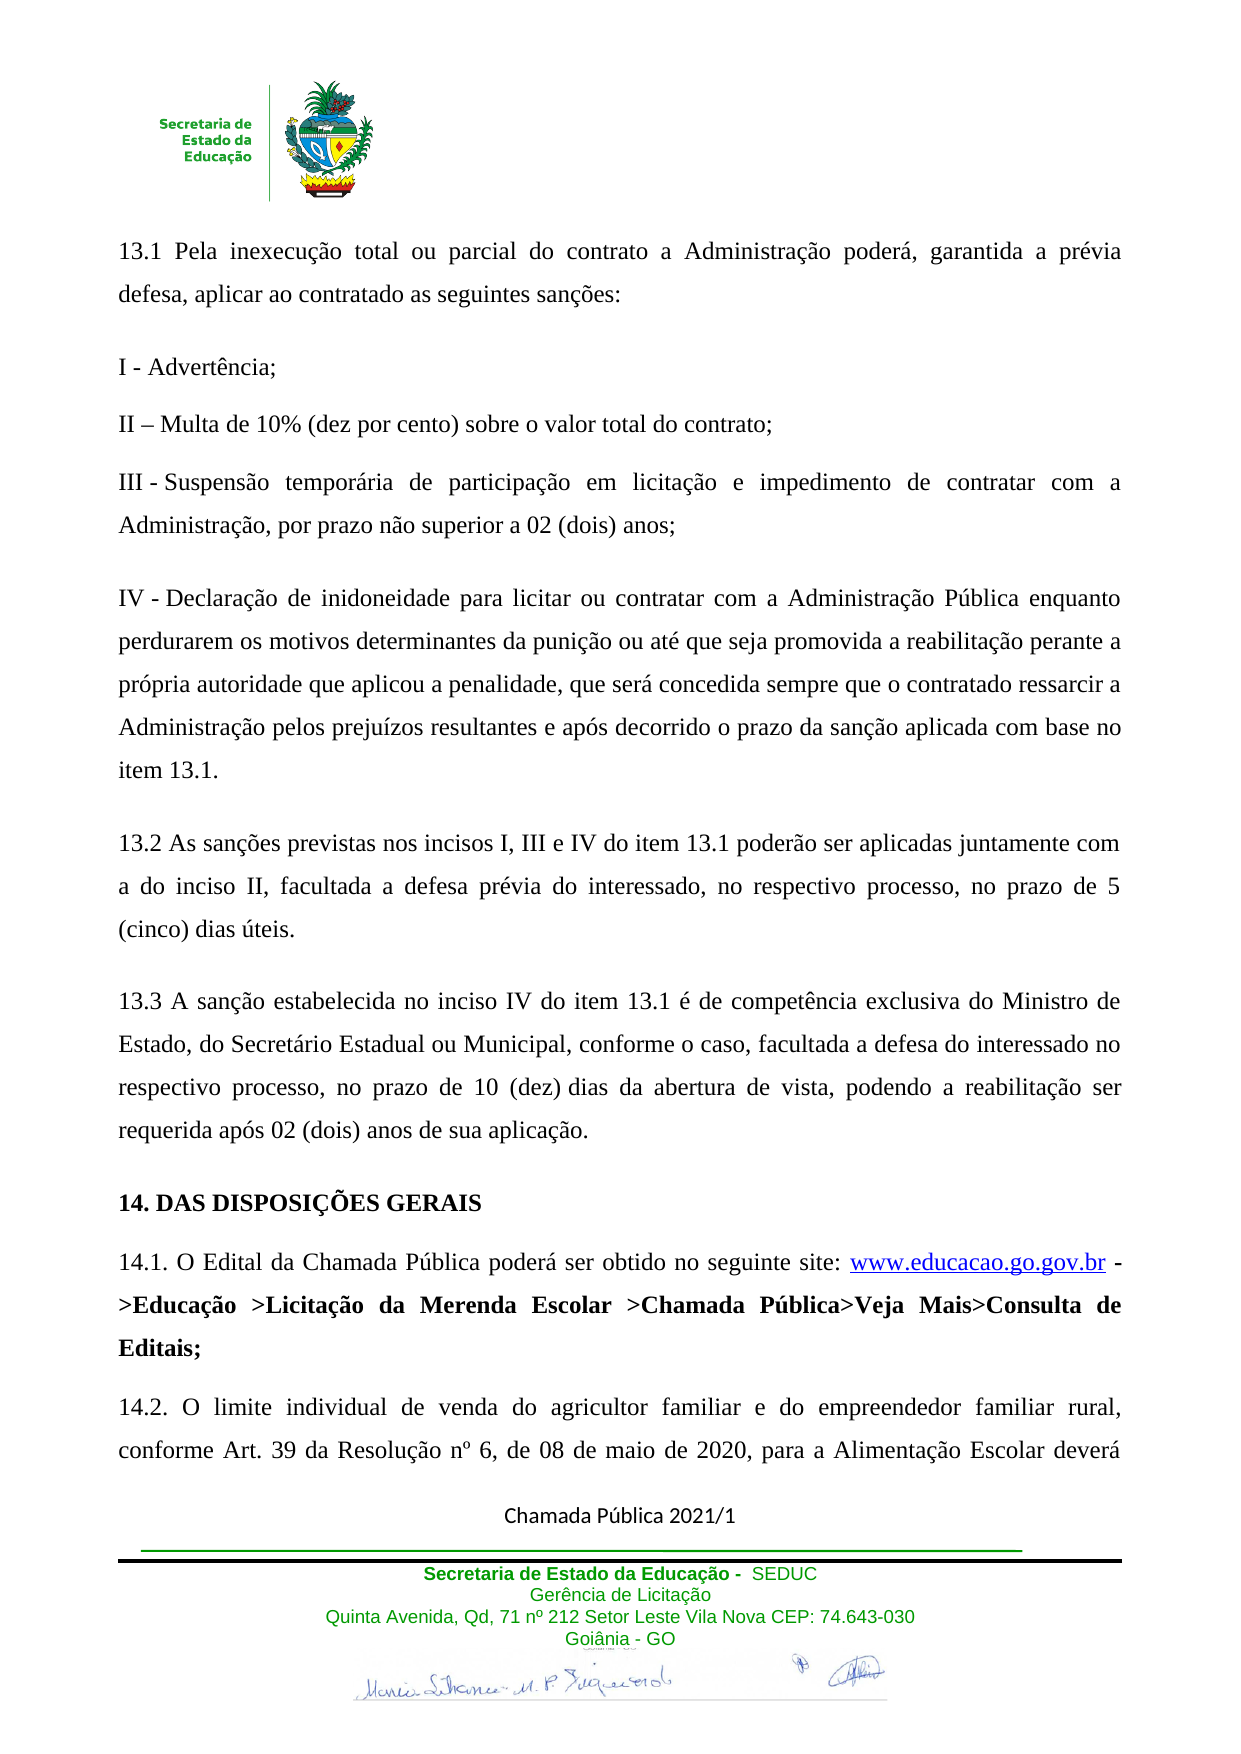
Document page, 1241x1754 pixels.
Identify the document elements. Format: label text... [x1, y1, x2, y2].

text III - Suspensão temporária de participação em licitação e impedimento de contratar com a Administração, por prazo não superior a 02 (dois) anos; [118, 467, 1122, 539]
picture [353, 1648, 888, 1701]
picture [118, 73, 414, 209]
text IV - Declaração de inidoneidade para licitar ou contratar com a Administração Pública enquanto perdurarem os motivos determinantes da punição ou até que seja promovida a reabilitação perante a própria autoridade que aplicou a penalidade, que será concedida sempre que o contratado ressarcir a Administração pelos prejuízos resultantes e após decorrido o prazo da sanção aplicada com base no item 13.1. [118, 583, 1122, 784]
text I - Advertência; [118, 352, 1122, 380]
text II – Multa de 10% (dez por cento) sobre o valor total do contrato; [118, 409, 1122, 438]
text 13.1 Pela inexecução total ou parcial do contrato a Administração poderá, garantida a prévia defesa, aplicar ao contratado as seguintes sanções: [118, 236, 1122, 308]
text 13.3 A sanção estabelecida no inciso IV do item 13.1 é de competência exclusiva do Ministro de Estado, do Secretário Estadual ou Municipal, conforme o caso, facultada a defesa do interessado no respectivo processo, no prazo de 10 (dez) dias da abertura de vista, podendo a reabilitação ser requerida após 02 (dois) anos de sua aplicação. [118, 986, 1122, 1144]
text 14. DAS DISPOSIÇÕES GERAIS [118, 1188, 1122, 1217]
text 14.1. O Edital da Chamada Pública poderá ser obtido no seguinte site: www.educacao.go.gov.br ->Educação >Licitação da Merenda Escolar >Chamada Pública>Veja Mais>Consulta de Editais; [118, 1247, 1122, 1362]
text 13.2 As sanções previstas nos incisos I, III e IV do item 13.1 poderão ser aplicadas juntamente com a do inciso II, facultada a defesa prévia do interessado, no respectivo processo, no prazo de 5 (cinco) dias úteis. [118, 828, 1122, 943]
